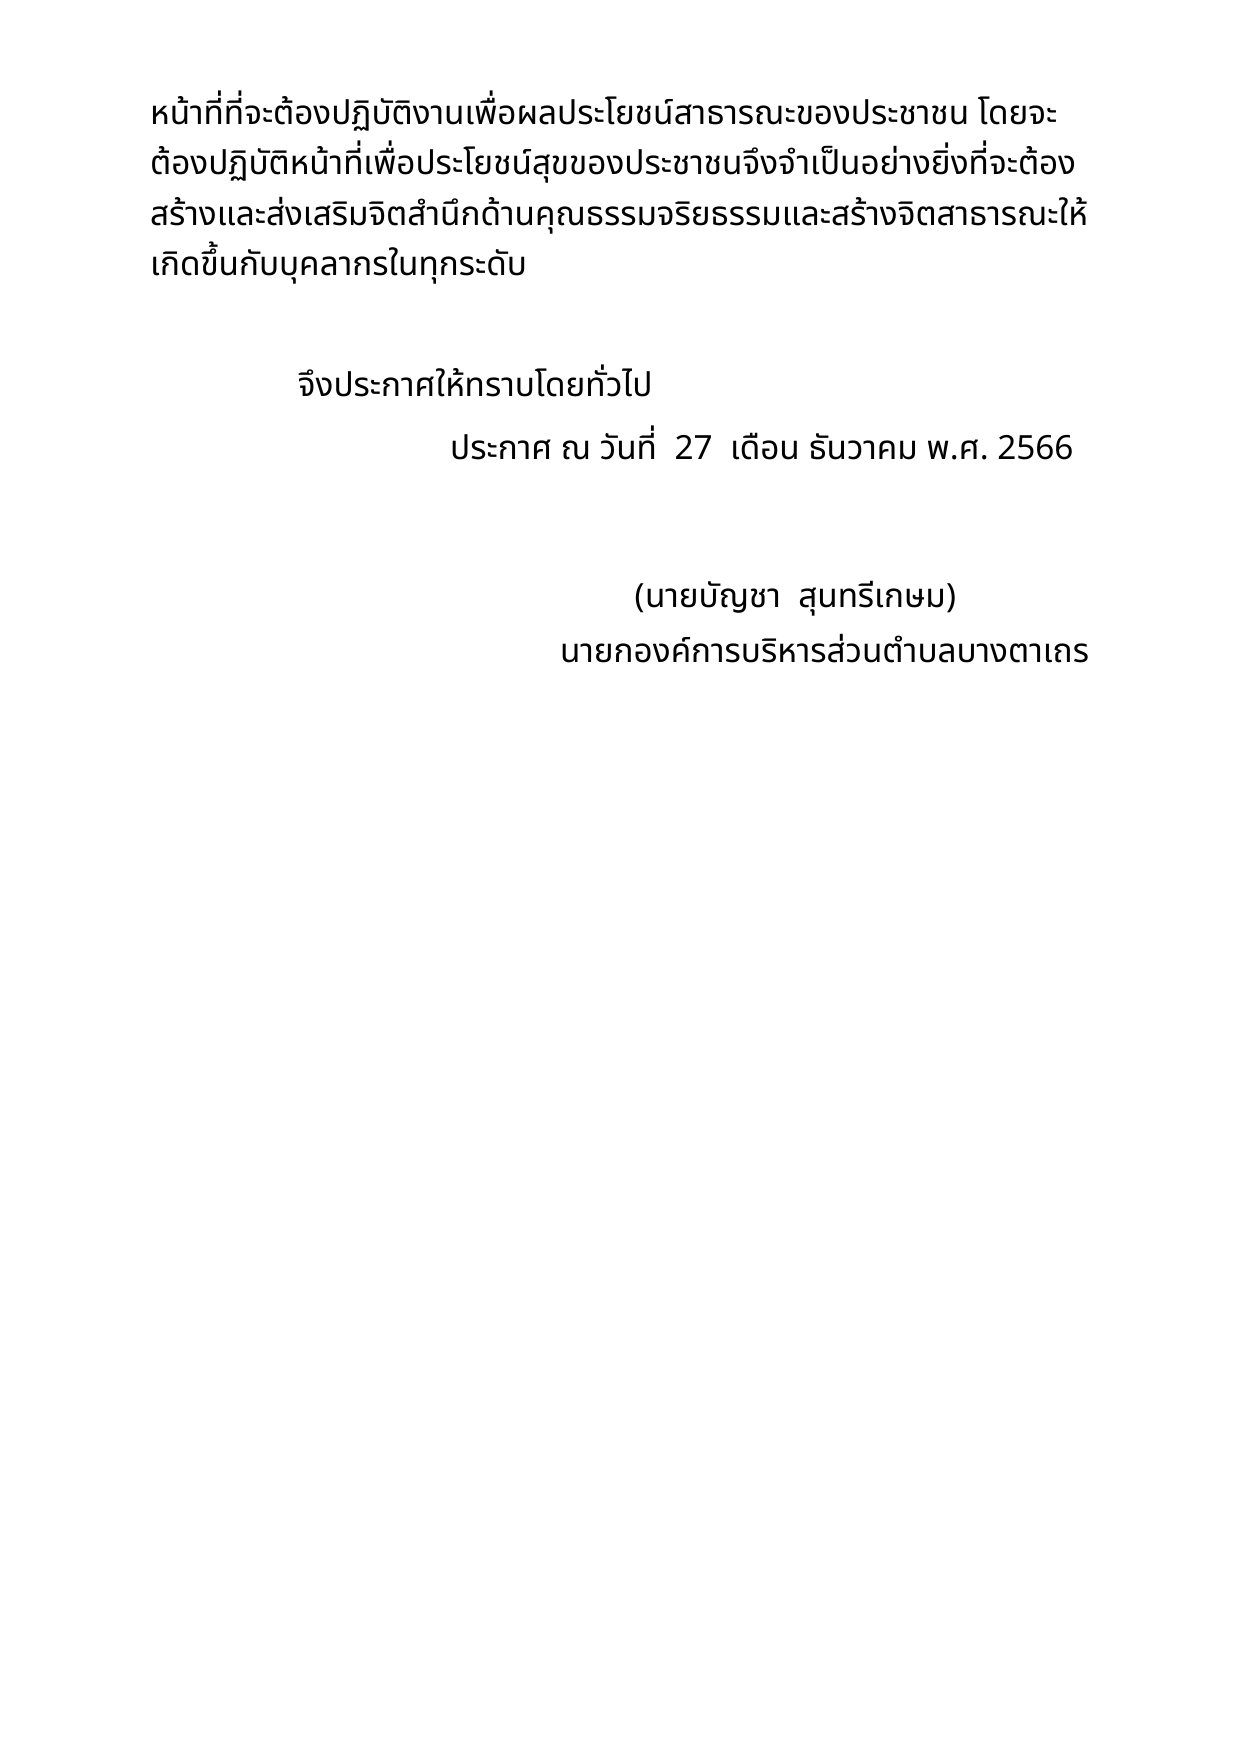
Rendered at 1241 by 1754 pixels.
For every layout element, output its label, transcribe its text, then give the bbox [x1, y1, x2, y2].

text (นายบัญชา สุนทรีเกษม) [150, 572, 1107, 623]
text นายกองค์การบริหารส่วนตำบลบางตาเถร [150, 627, 1107, 677]
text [150, 89, 1107, 290]
text จึงประกาศให้ทราบโดยทั่วไป [150, 361, 1107, 411]
text ประกาศ ณ วันที่ 27 เดือน ธันวาคม พ.ศ. 2566 [150, 424, 1107, 474]
